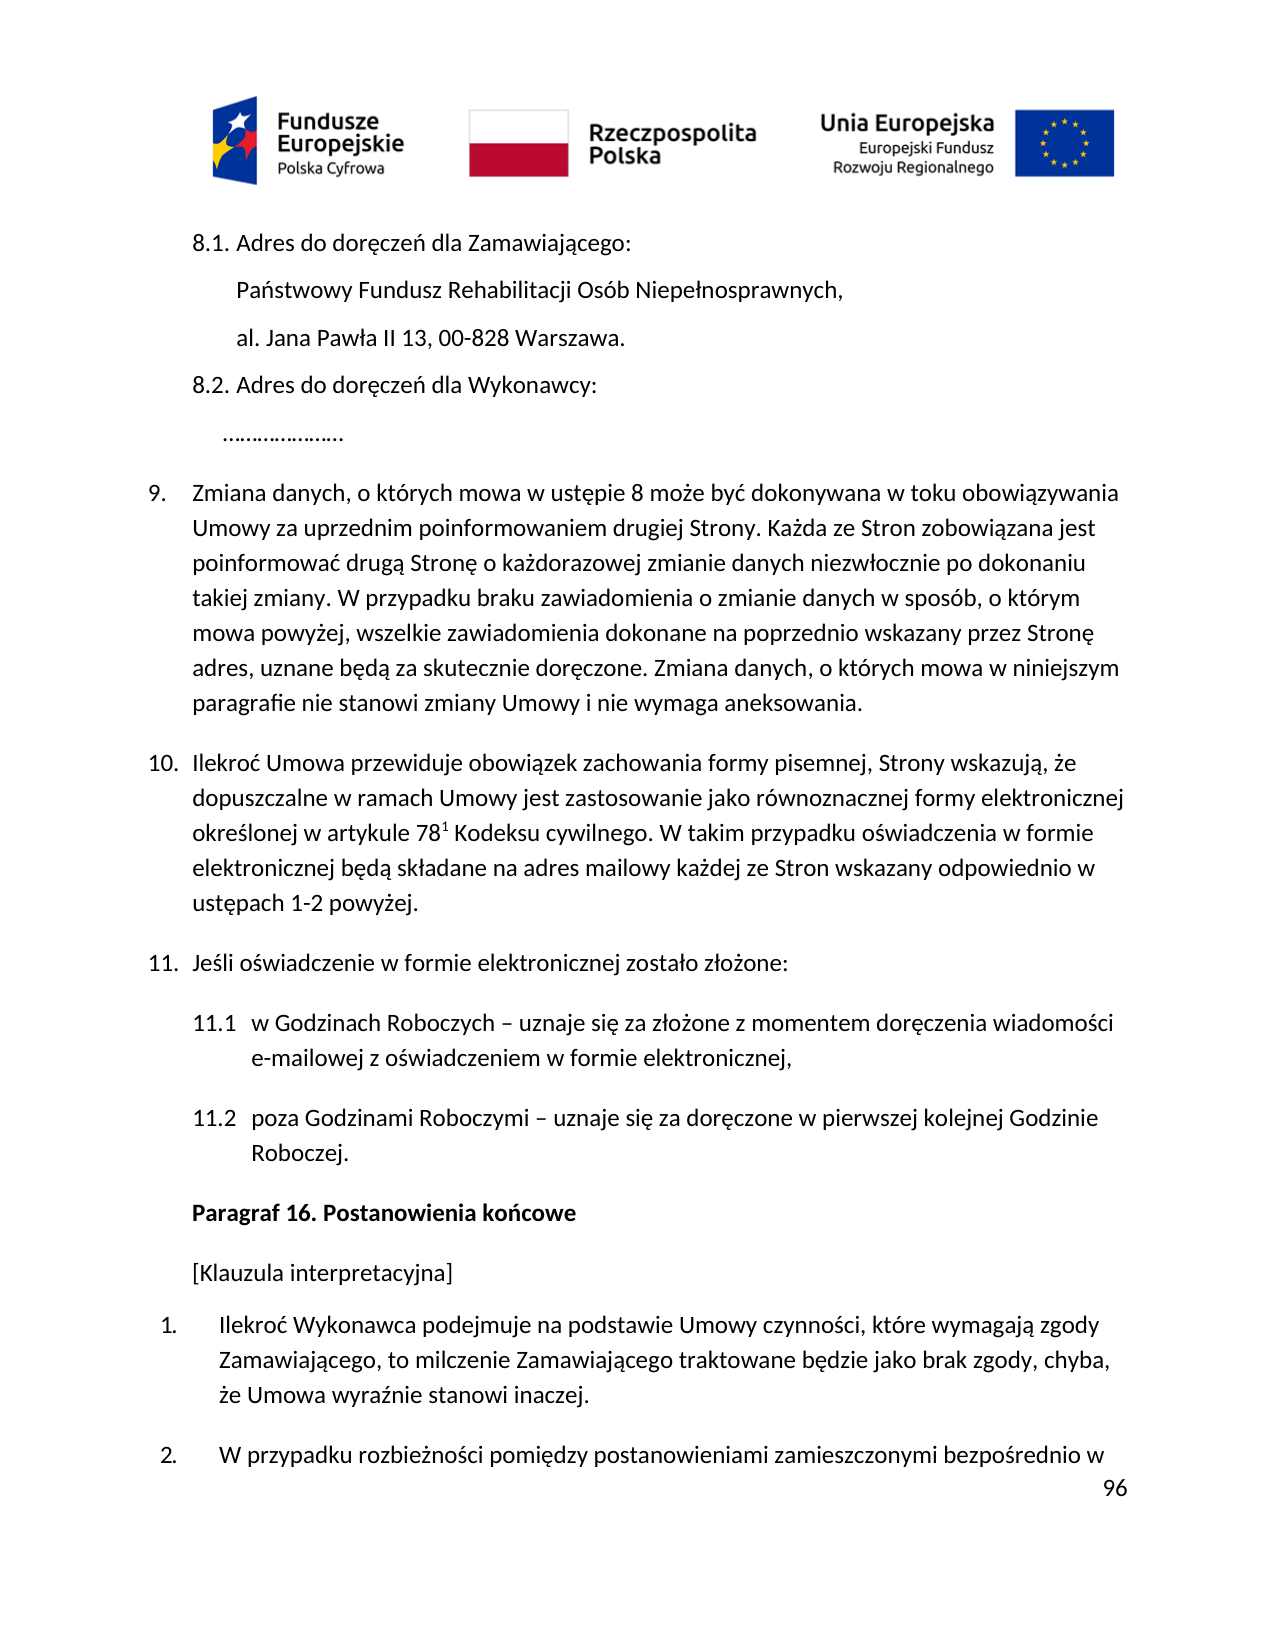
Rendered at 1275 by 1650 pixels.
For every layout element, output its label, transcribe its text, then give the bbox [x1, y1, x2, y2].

list Ilekroć Wykonawca podejmuje na podstawie Umowy czynności, które wymagają zgody Zamawiającego, to milczenie Zamawiającego traktowane będzie jako brak zgody, chyba, że Umowa wyraźnie stanowi inaczej. [160, 1309, 1127, 1409]
list Adres do doręczeń dla Zamawiającego: [192, 227, 1127, 258]
list Jeśli oświadczenie w formie elektronicznej zostało złożone: [148, 947, 1127, 978]
text Państwowy Fundusz Rehabilitacji Osób Niepełnosprawnych, [236, 275, 1127, 305]
text al. Jana Pawła II 13, 00-828 Warszawa. [236, 322, 1127, 353]
text ………………… [163, 417, 1127, 448]
list Zmiana danych, o których mowa w ustępie 8 może być dokonywana w toku obowiązywania Umowy za uprzednim poinformowaniem drugiej Strony. Każda ze Stron zobowiązana jest poinformować drugą Stronę o każdorazowej zmianie danych niezwłocznie po dokonaniu takiej zmiany. W przypadku braku zawiadomienia o zmianie danych w sposób, o którym mowa powyżej, wszelkie zawiadomienia dokonane na poprzednio wskazany przez Stronę adres, uznane będą za skutecznie doręczone. Zmiana danych, o których mowa w niniejszym paragrafie nie stanowi zmiany Umowy i nie wymaga aneksowania. [148, 477, 1127, 718]
list Adres do doręczeń dla Wykonawcy: [192, 370, 1127, 400]
picture [191, 75, 1136, 207]
text [Klauzula interpretacyjna] [192, 1257, 1127, 1288]
text Paragraf 16. Postanowienia końcowe [192, 1197, 1127, 1228]
list Ilekroć Umowa przewiduje obowiązek zachowania formy pisemnej, Strony wskazują, że dopuszczalne w ramach Umowy jest zastosowanie jako równoznacznej formy elektronicznej określonej w artykule 781 Kodeksu cywilnego. W takim przypadku oświadczenia w formie elektronicznej będą składane na adres mailowy każdej ze Stron wskazany odpowiednio w ustępach 1-2 powyżej. [148, 747, 1127, 918]
list w Godzinach Roboczych – uznaje się za złożone z momentem doręczenia wiadomości e-mailowej z oświadczeniem w formie elektronicznej, [192, 1007, 1127, 1073]
list poza Godzinami Roboczymi – uznaje się za doręczone w pierwszej kolejnej Godzinie Roboczej. [192, 1102, 1127, 1168]
